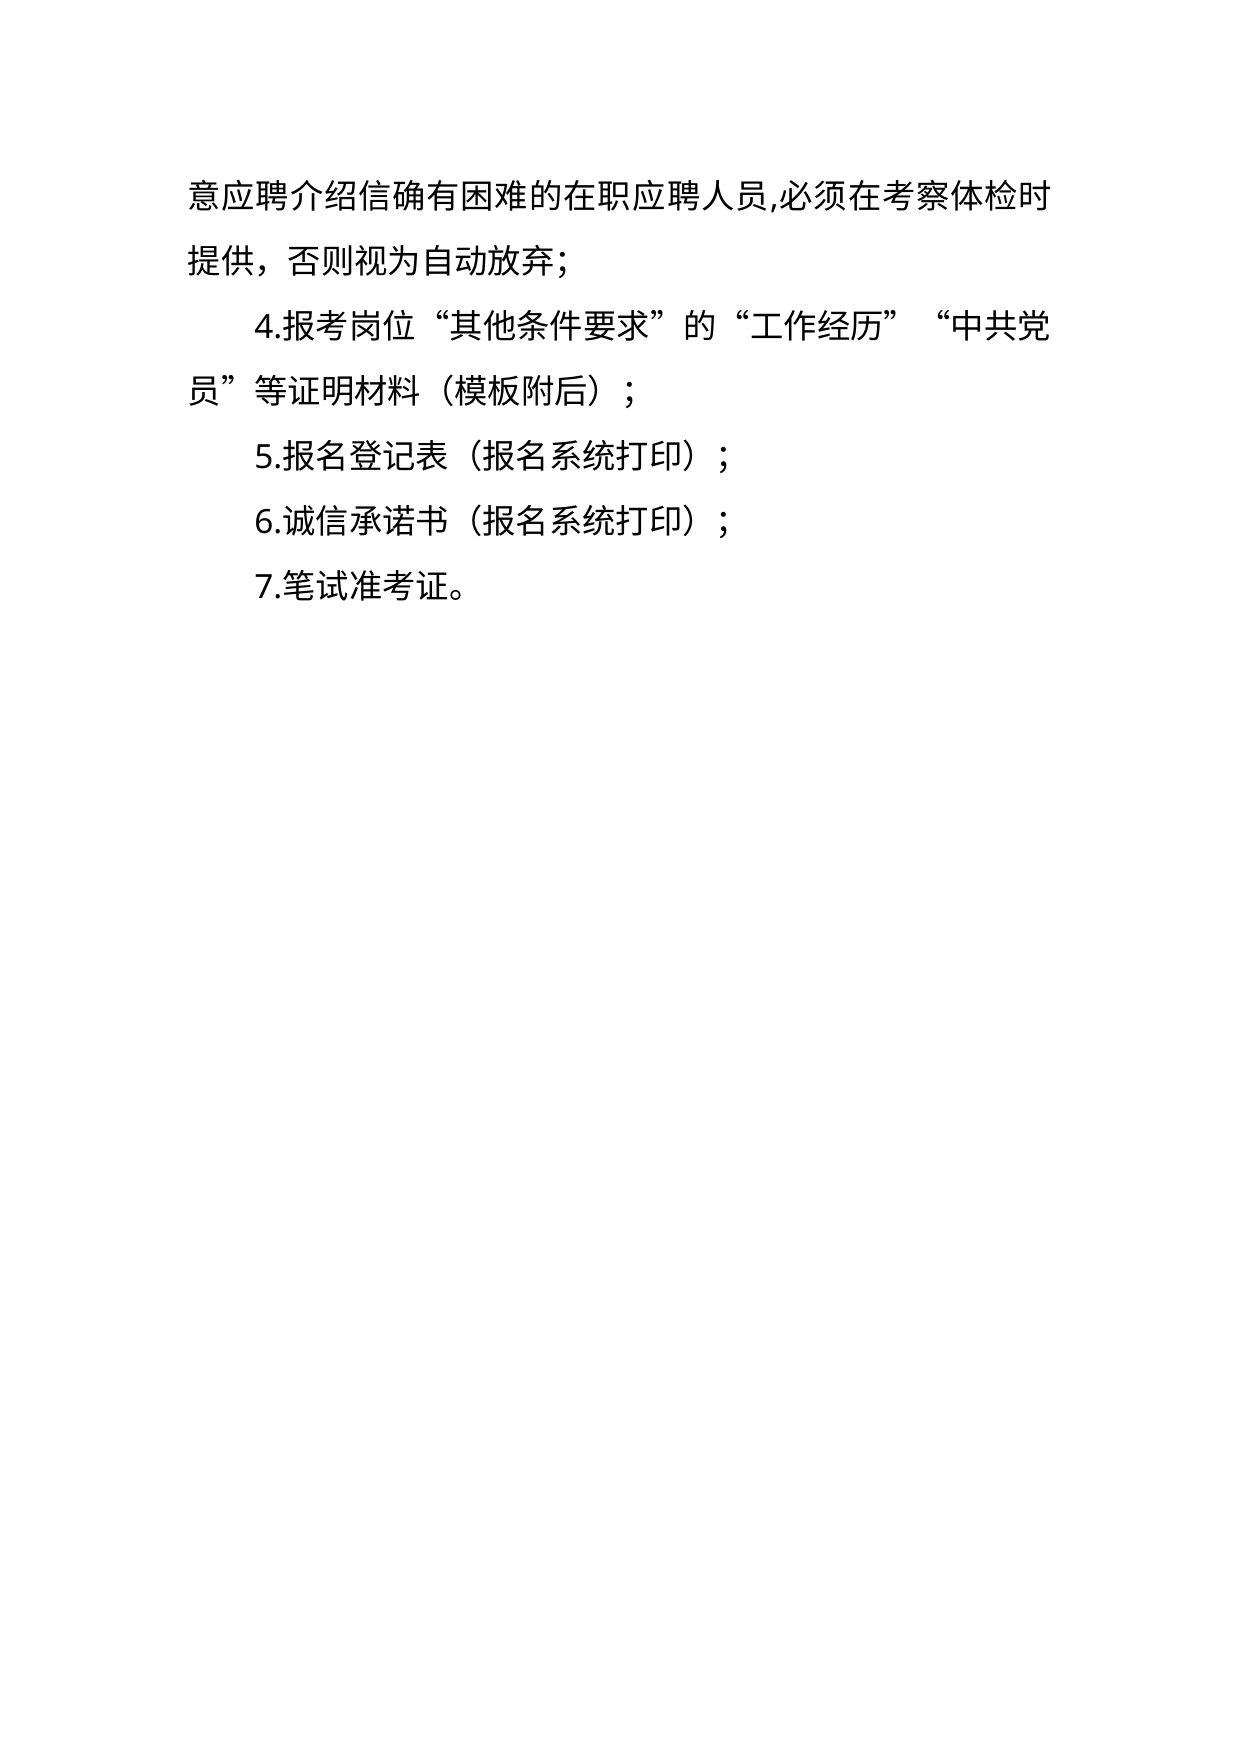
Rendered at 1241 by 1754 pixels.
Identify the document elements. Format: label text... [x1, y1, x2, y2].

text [187, 162, 1053, 292]
text 5.报名登记表（报名系统打印）； [187, 422, 1053, 487]
text 4.报考岗位“其他条件要求”的“工作经历”“中共党员”等证明材料（模板附后）； [187, 292, 1053, 422]
text 6.诚信承诺书（报名系统打印）； [187, 487, 1053, 552]
text 7.笔试准考证。 [187, 552, 1053, 617]
